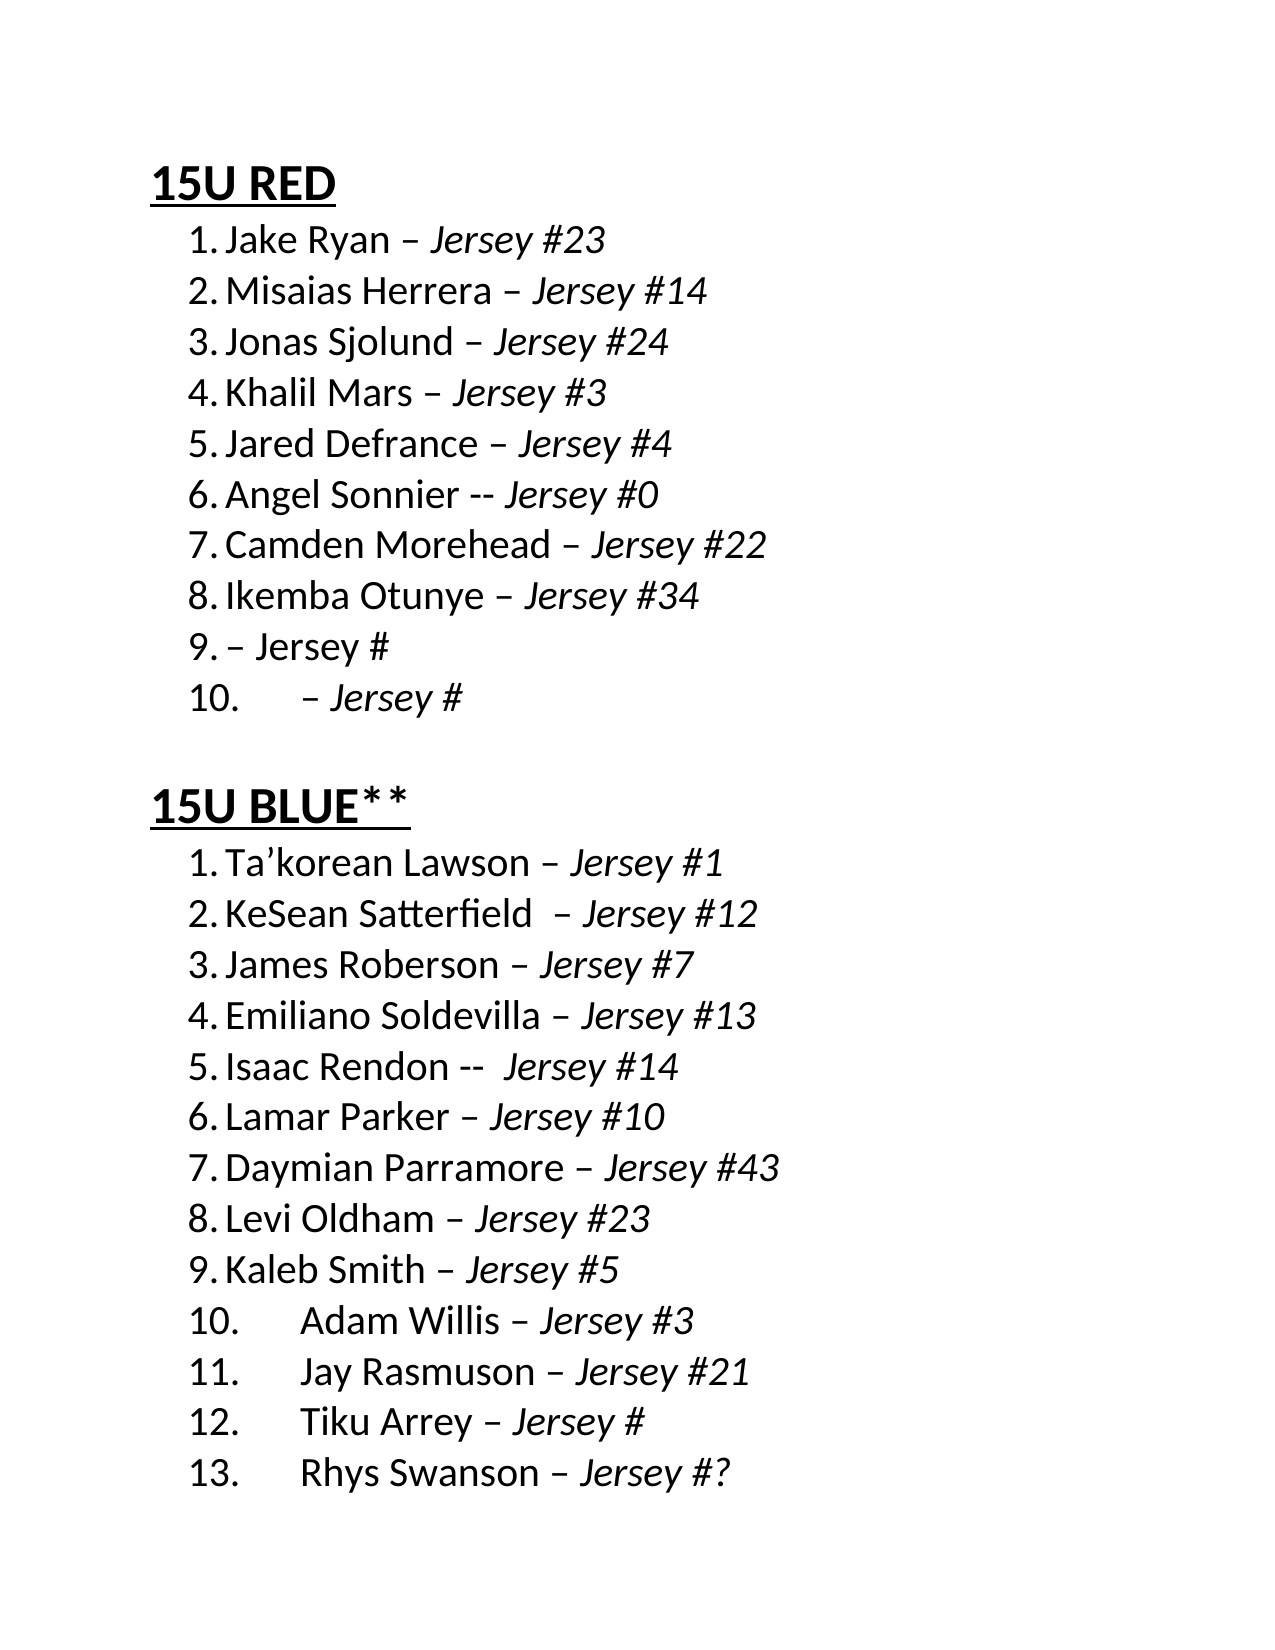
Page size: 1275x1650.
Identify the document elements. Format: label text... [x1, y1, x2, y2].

list Jake Ryan – Jersey #23 [187, 213, 1125, 264]
list – Jersey # [187, 620, 1125, 671]
list Kaleb Smith – Jersey #5 [187, 1243, 1125, 1294]
list – Jersey # [187, 671, 1125, 722]
list KeSean Satterfield – Jersey #12 [187, 887, 1125, 938]
list Lamar Parker – Jersey #10 [187, 1090, 1125, 1141]
list Rhys Swanson – Jersey #? [187, 1446, 1125, 1497]
list Tiku Arrey – Jersey # [187, 1395, 1125, 1446]
list James Roberson – Jersey #7 [187, 938, 1125, 989]
list Jay Rasmuson – Jersey #21 [187, 1344, 1125, 1395]
list Daymian Parramore – Jersey #43 [187, 1141, 1125, 1192]
list Ikemba Otunye – Jersey #34 [187, 569, 1125, 620]
list Angel Sonnier -- Jersey #0 [187, 468, 1125, 518]
list Emiliano Soldevilla – Jersey #13 [187, 989, 1125, 1039]
text 15U BLUE** [150, 773, 1125, 836]
list Camden Morehead – Jersey #22 [187, 518, 1125, 569]
list Isaac Rendon -- Jersey #14 [187, 1039, 1125, 1090]
list Ta’korean Lawson – Jersey #1 [187, 836, 1125, 887]
list Jonas Sjolund – Jersey #24 [187, 315, 1125, 366]
text 15U RED [150, 150, 1125, 213]
list Khalil Mars – Jersey #3 [187, 366, 1125, 417]
list Jared Defrance – Jersey #4 [187, 417, 1125, 468]
list Adam Willis – Jersey #3 [187, 1294, 1125, 1344]
list Misaias Herrera – Jersey #14 [187, 264, 1125, 315]
list Levi Oldham – Jersey #23 [187, 1192, 1125, 1243]
